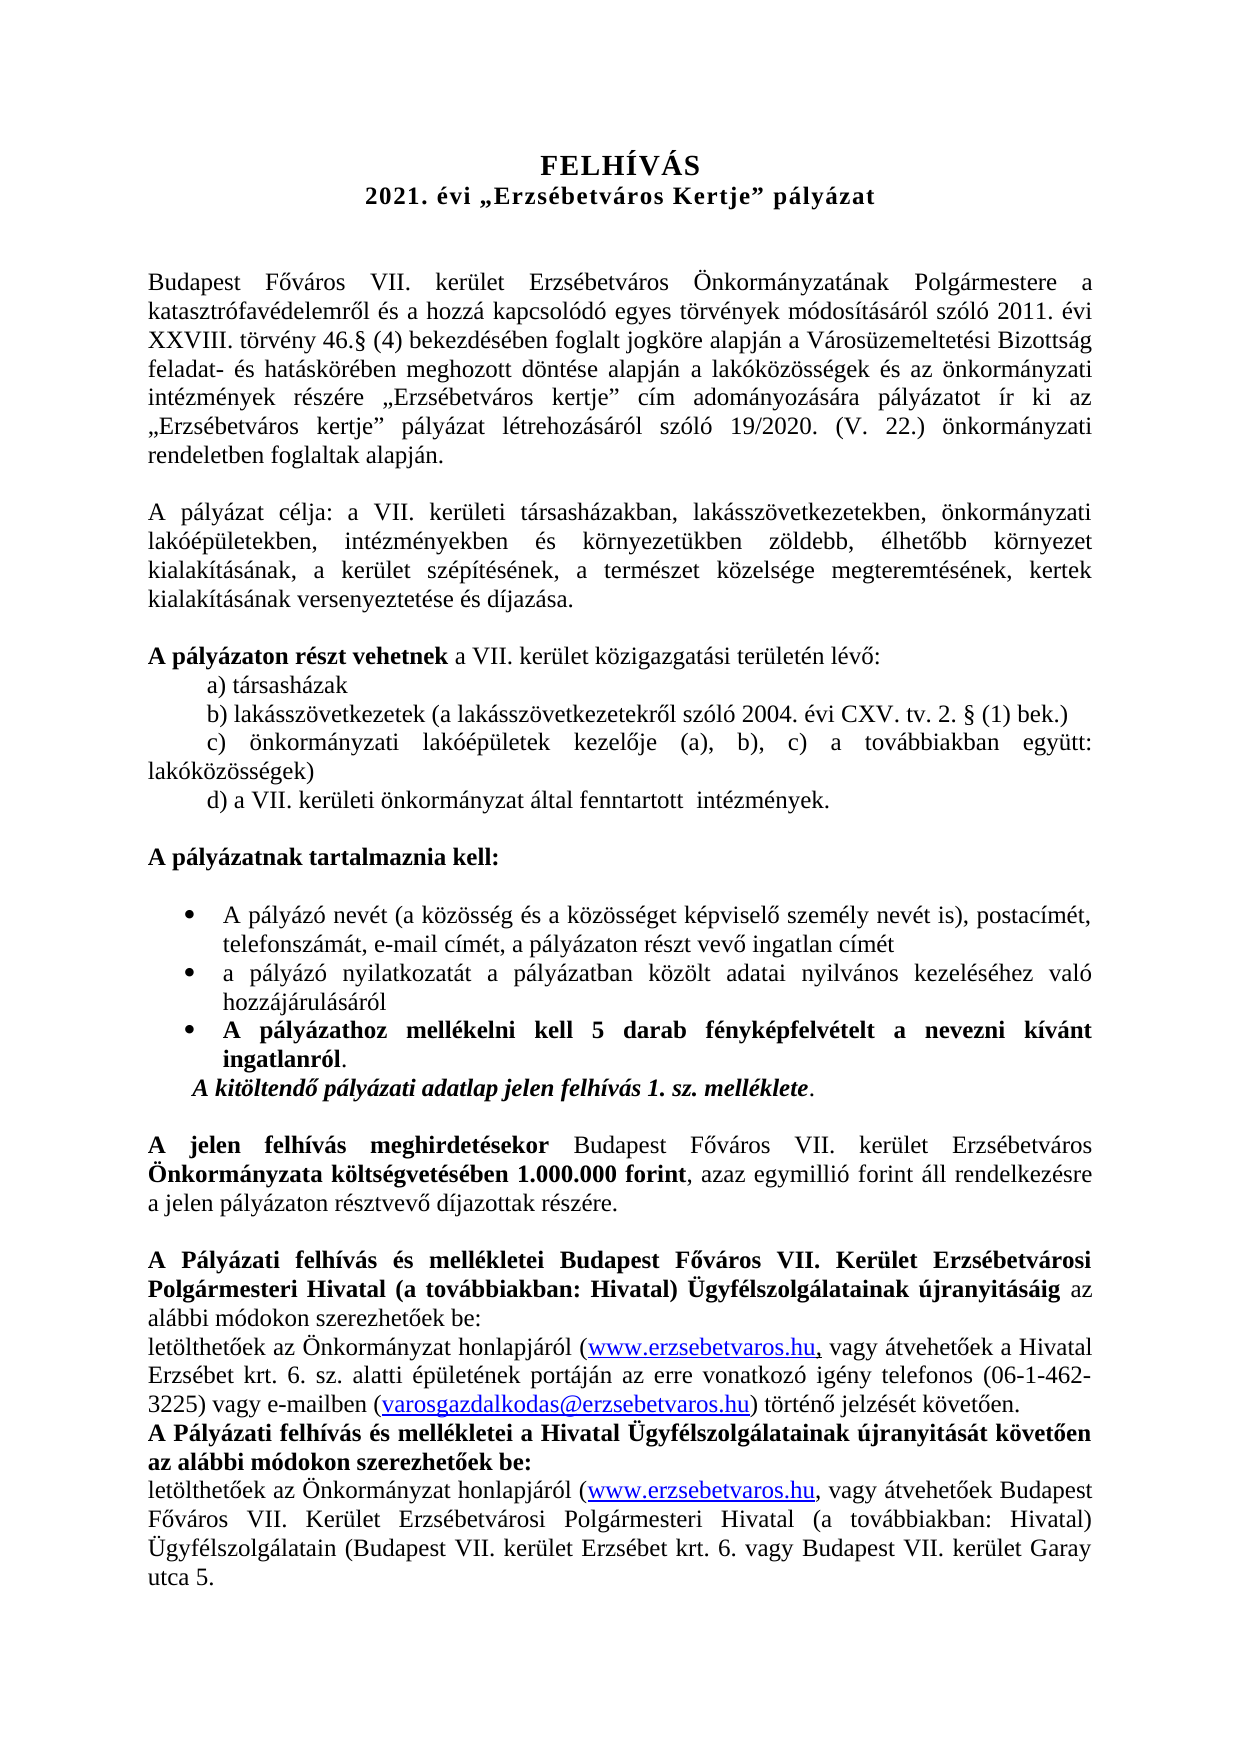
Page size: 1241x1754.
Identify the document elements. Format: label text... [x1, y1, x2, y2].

text A Pályázati felhívás és mellékletei a Hivatal Ügyfélszolgálatainak újranyitását követően az alábbi módokon szerezhetőek be: [148, 1418, 1093, 1475]
text FELHÍVÁS [148, 148, 1093, 181]
text A Pályázati felhívás és mellékletei Budapest Főváros VII. Kerület Erzsébetvárosi Polgármesteri Hivatal (a továbbiakban: Hivatal) Ügyfélszolgálatainak újranyitásáig az alábbi módokon szerezhetőek be: [148, 1245, 1093, 1332]
text A pályázatnak tartalmaznia kell: [148, 842, 1093, 871]
text b) lakásszövetkezetek (a lakásszövetkezetekről szóló 2004. évi CXV. tv. 2. § (1) bek.) [148, 699, 1093, 727]
text d) a VII. kerületi önkormányzat által fenntartott intézmények. [148, 785, 1093, 814]
text Budapest Főváros VII. kerület Erzsébetváros Önkormányzatának Polgármestere a katasztrófavédelemről és a hozzá kapcsolódó egyes törvények módosításáról szóló 2011. évi XXVIII. törvény 46.§ (4) bekezdésében foglalt jogköre alapján a Városüzemeltetési Bizottság feladat- és hatáskörében meghozott döntése alapján a lakóközösségek és az önkormányzati intézmények részére „Erzsébetváros kertje” cím adományozására pályázatot ír ki az „Erzsébetváros kertje” pályázat létrehozásáról szóló 19/2020. (V. 22.) önkormányzati rendeletben foglaltak alapján. [148, 267, 1093, 469]
list a pályázó nyilatkozatát a pályázatban közölt adatai nyilvános kezeléséhez való hozzájárulásáról [185, 958, 1093, 1015]
text A pályázaton részt vehetnek a VII. kerület közigazgatási területén lévő: [148, 641, 1093, 670]
text letölthetőek az Önkormányzat honlapjáról (www.erzsebetvaros.hu, vagy átvehetőek Budapest Főváros VII. Kerület Erzsébetvárosi Polgármesteri Hivatal (a továbbiakban: Hivatal) Ügyfélszolgálatain (Budapest VII. kerület Erzsébet krt. 6. vagy Budapest VII. kerület Garay utca 5. [148, 1475, 1093, 1590]
text a) társasházak [148, 670, 1093, 699]
text c) önkormányzati lakóépületek kezelője (a), b), c) a továbbiakban együtt: lakóközösségek) [148, 727, 1093, 785]
list A pályázathoz mellékelni kell 5 darab fényképfelvételt a nevezni kívánt ingatlanról. [185, 1015, 1093, 1073]
text A pályázat célja: a VII. kerületi társasházakban, lakásszövetkezetekben, önkormányzati lakóépületekben, intézményekben és környezetükben zöldebb, élhetőbb környezet kialakításának, a kerület szépítésének, a természet közelsége megteremtésének, kertek kialakításának versenyeztetése és díjazása. [148, 497, 1093, 612]
text A kitöltendő pályázati adatlap jelen felhívás 1. sz. melléklete. [192, 1073, 1093, 1102]
text letölthetőek az Önkormányzat honlapjáról (www.erzsebetvaros.hu, vagy átvehetőek a Hivatal Erzsébet krt. 6. sz. alatti épületének portáján az erre vonatkozó igény telefonos (06-1-462-3225) vagy e-mailben (varosgazdalkodas@erzsebetvaros.hu) történő jelzését követően. [148, 1332, 1093, 1418]
list A pályázó nevét (a közösség és a közösséget képviselő személy nevét is), postacímét, telefonszámát, e-mail címét, a pályázaton részt vevő ingatlan címét [185, 900, 1093, 958]
text A jelen felhívás meghirdetésekor Budapest Főváros VII. kerület Erzsébetváros Önkormányzata költségvetésében 1.000.000 forint, azaz egymillió forint áll rendelkezésre a jelen pályázaton résztvevő díjazottak részére. [148, 1130, 1093, 1217]
text 2021. évi „Erzsébetváros Kertje” pályázat [148, 181, 1093, 210]
